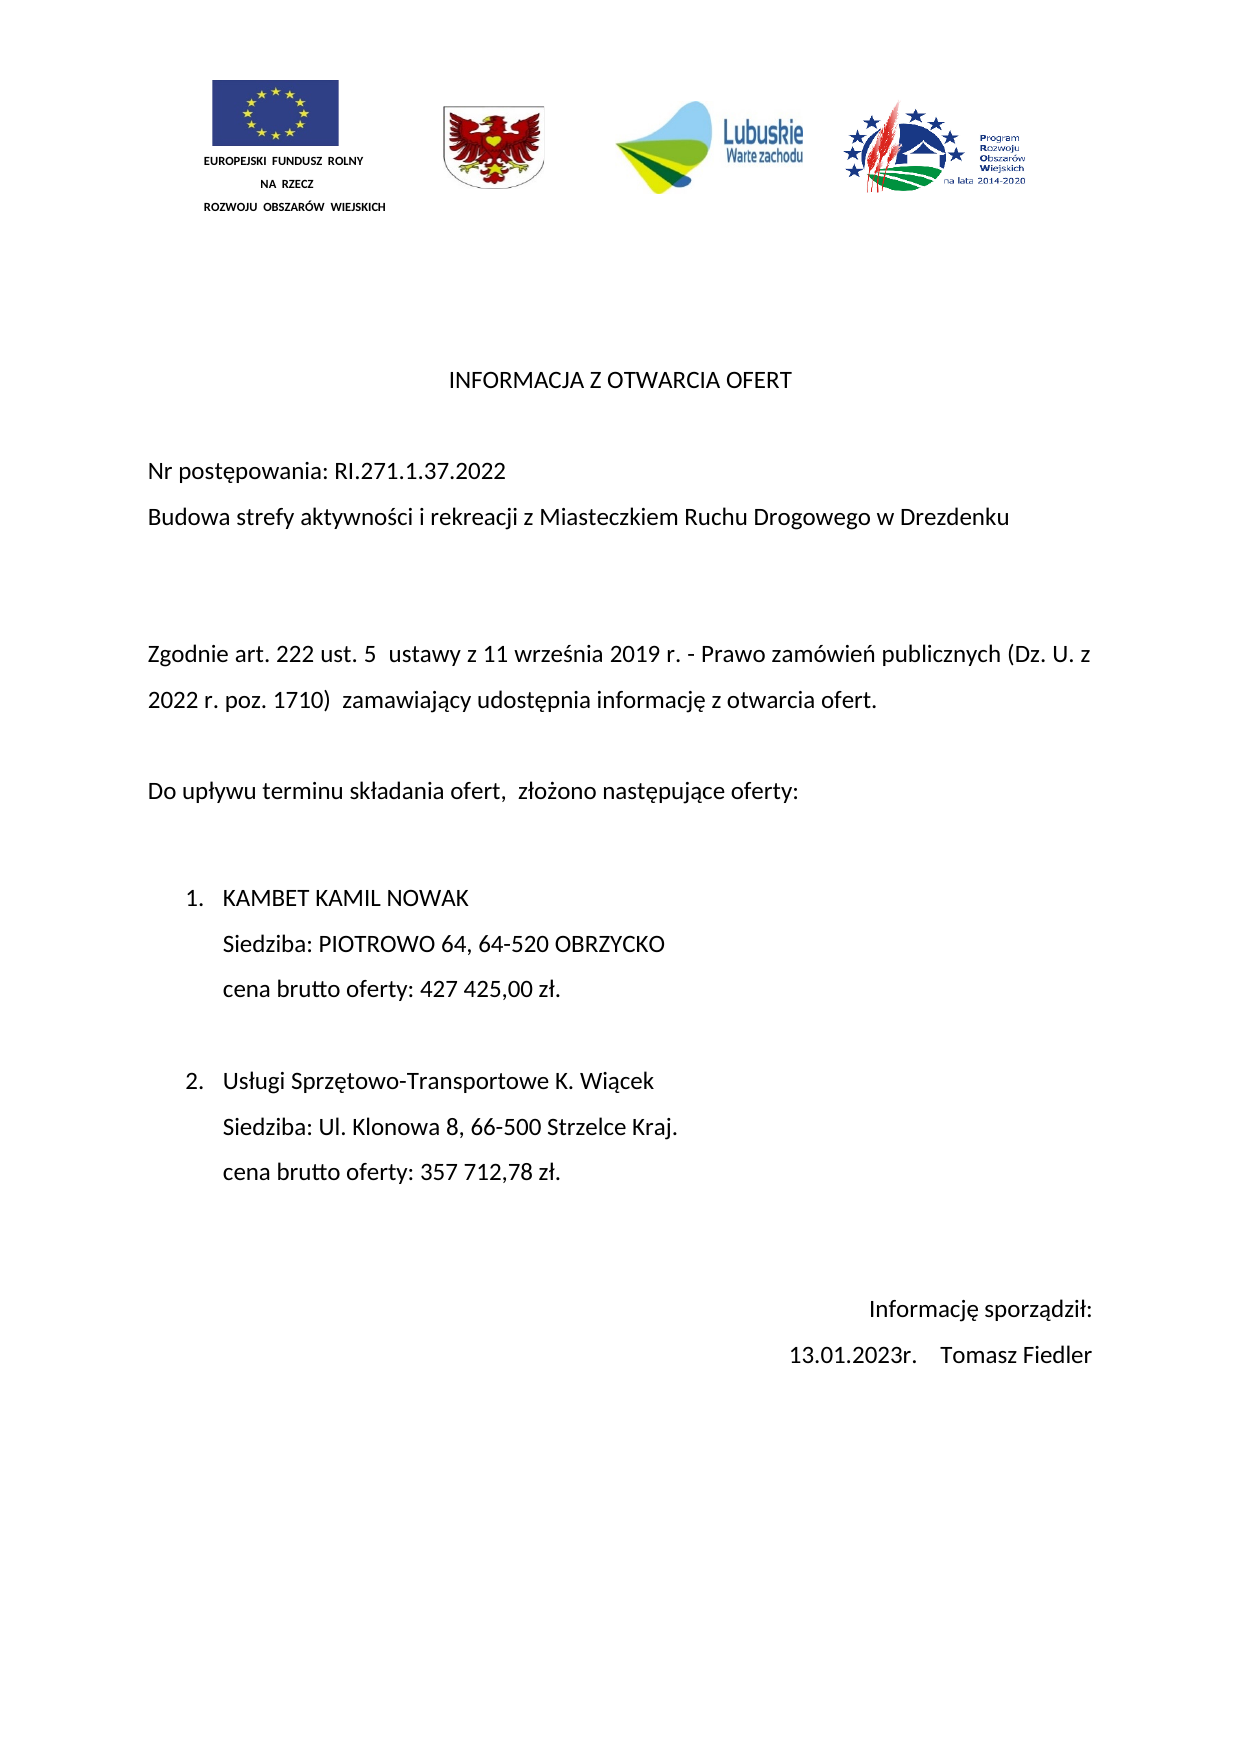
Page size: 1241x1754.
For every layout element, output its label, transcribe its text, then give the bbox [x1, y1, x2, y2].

text INFORMACJA Z OTWARCIA OFERT [148, 364, 1093, 394]
list KAMBET KAMIL NOWAK Siedziba: PIOTROWO 64, 64-520 OBRZYCKO [185, 882, 1093, 958]
list cena brutto oferty: 427 425,00 zł. [223, 973, 1093, 1004]
list cena brutto oferty: 357 712,78 zł. [223, 1156, 1093, 1187]
picture [615, 101, 803, 194]
text Nr postępowania: RI.271.1.37.2022 [148, 455, 1093, 486]
picture [443, 106, 545, 189]
text Budowa strefy aktywności i rekreacji z Miasteczkiem Ruchu Drogowego w Drezdenku [148, 501, 1093, 531]
list Siedziba: Ul. Klonowa 8, 66-500 Strzelce Kraj. [223, 1111, 1093, 1141]
list 13.01.2023r. Tomasz Fiedler [223, 1339, 1093, 1370]
text Do upływu terminu składania ofert, złożono następujące oferty: [148, 775, 1093, 806]
text Zgodnie art. 222 ust. 5 ustawy z 11 września 2019 r. - Prawo zamówień publicznych (Dz. U. z 2022 r. poz. 1710) zamawiający udostępnia informację z otwarcia ofert. [148, 638, 1093, 714]
picture [835, 94, 1040, 201]
list Usługi Sprzętowo-Transportowe K. Wiącek [185, 1065, 1093, 1096]
text Informację sporządził: [148, 1294, 1093, 1324]
picture [212, 80, 339, 146]
